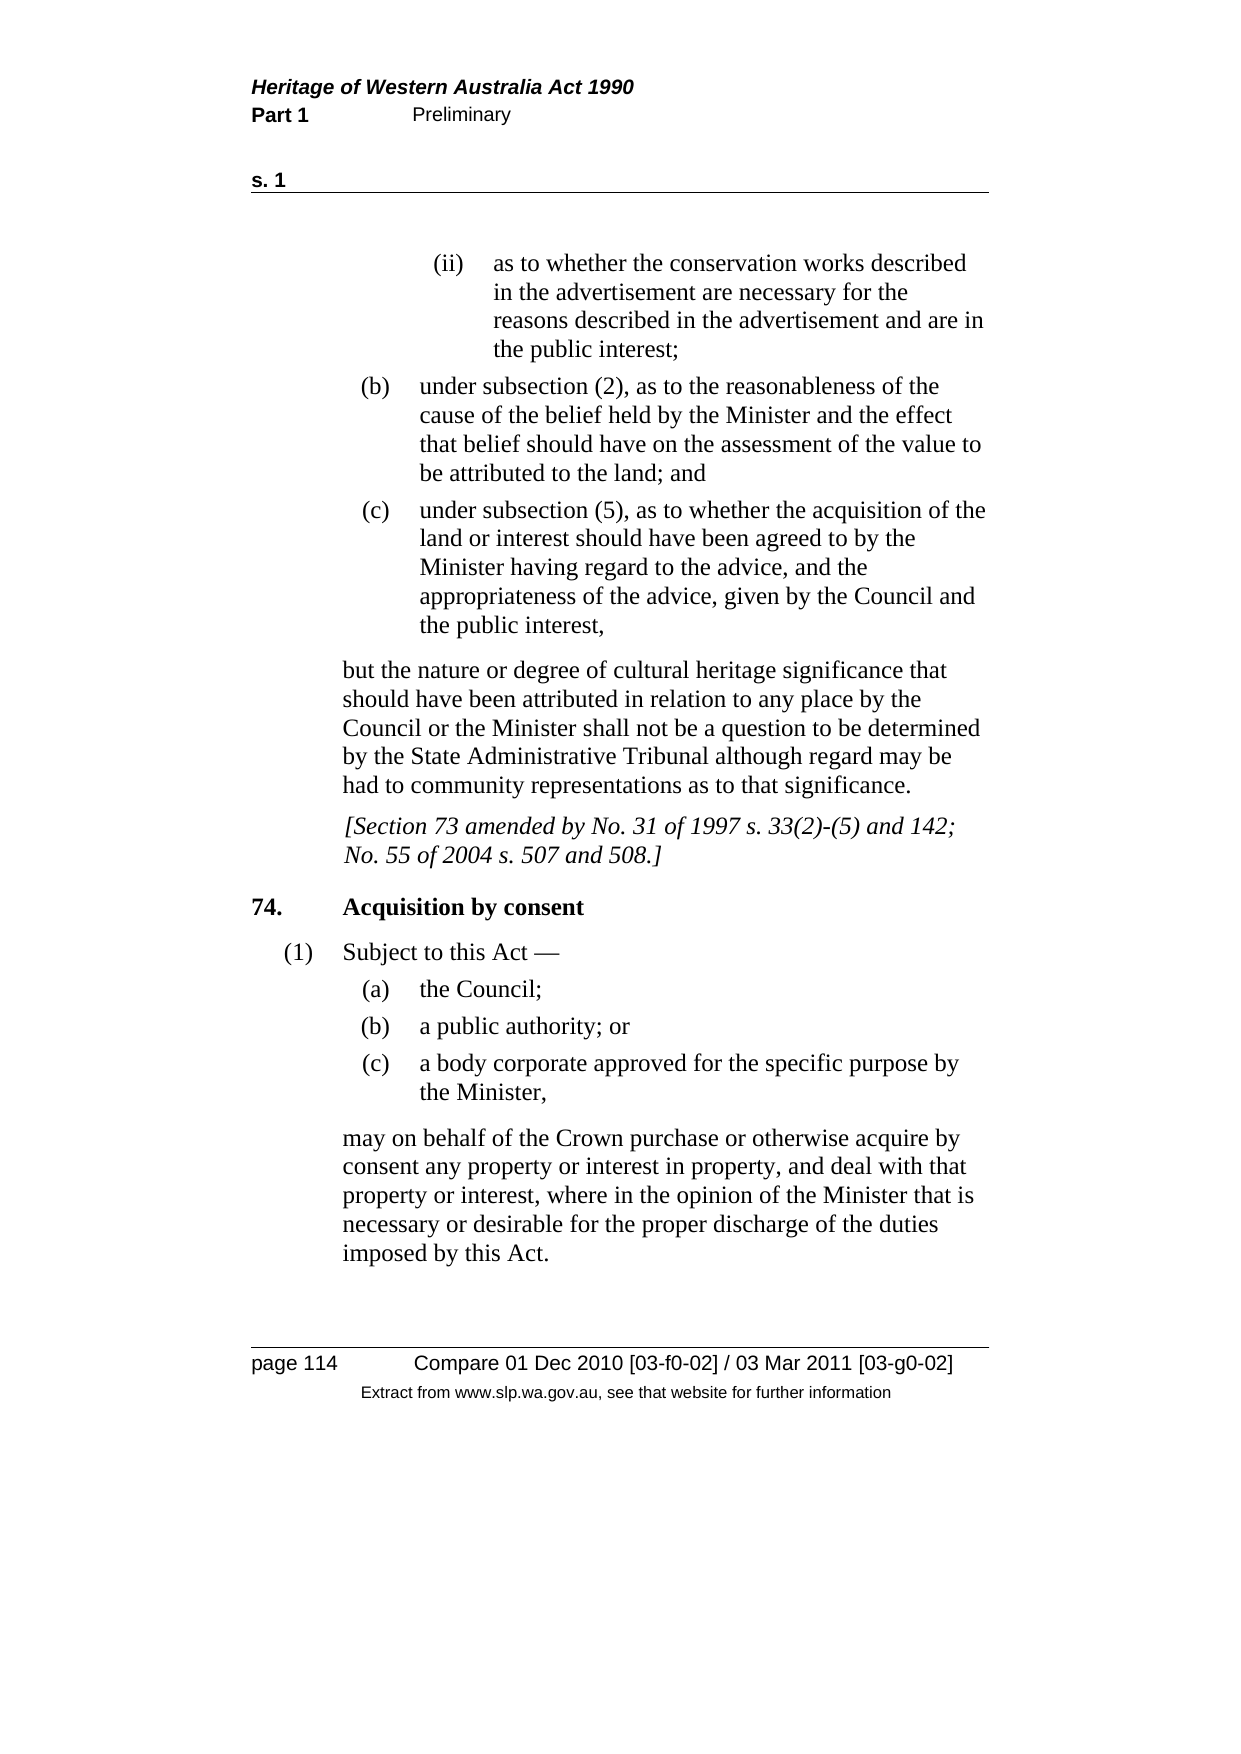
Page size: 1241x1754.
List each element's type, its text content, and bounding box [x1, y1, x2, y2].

text (c) under subsection (5), as to whether the acquisition of the land or interest should have been agreed to by the Minister having regard to the advice, and the appropriateness of the advice, given by the Council and the public interest, [251, 495, 989, 638]
text (b) a public authority; or [251, 1011, 989, 1040]
text (1) Subject to this Act — [251, 937, 989, 966]
text but the nature or degree of cultural heritage significance that should have been attributed in relation to any place by the Council or the Minister shall not be a question to be determined by the State Administrative Tribunal although regard may be had to community representations as to that significance. [251, 655, 989, 799]
text (c) a body corporate approved for the specific purpose by the Minister, [251, 1048, 989, 1106]
subtitle 74. Acquisition by consent [251, 892, 989, 921]
text [Section 73 amended by No. 31 of 1997 s. 33(2)-(5) and 142; No. 55 of 2004 s. 507 and 508.] [251, 811, 989, 869]
text (a) the Council; [251, 974, 989, 1003]
text (ii) as to whether the conservation works described in the advertisement are necessary for the reasons described in the advertisement and are in the public interest; [251, 248, 989, 363]
text may on behalf of the Crown purchase or otherwise acquire by consent any property or interest in property, and deal with that property or interest, where in the opinion of the Minister that is necessary or desirable for the proper discharge of the duties imposed by this Act. [251, 1123, 989, 1266]
text (b) under subsection (2), as to the reasonableness of the cause of the belief held by the Minister and the effect that belief should have on the assessment of the value to be attributed to the land; and [251, 371, 989, 486]
